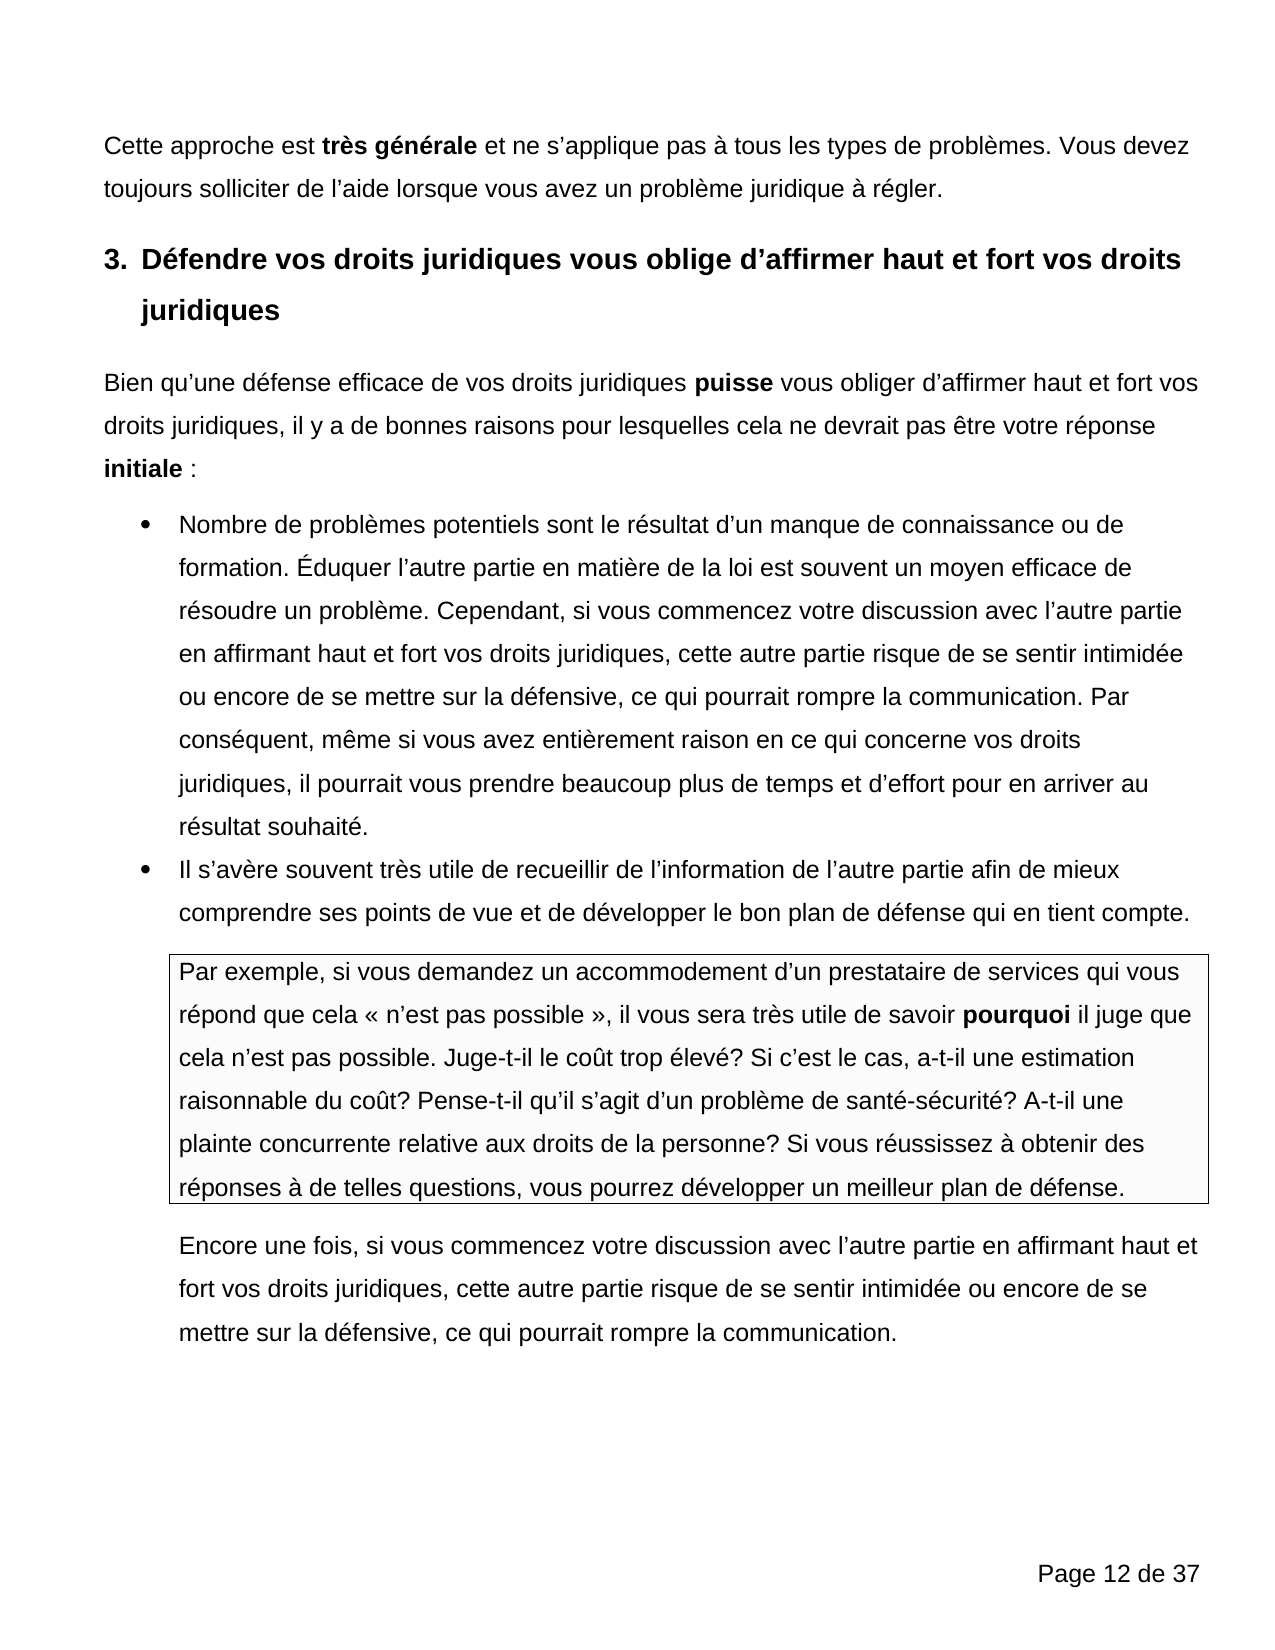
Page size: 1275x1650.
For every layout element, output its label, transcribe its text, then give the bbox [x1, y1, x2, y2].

list Nombre de problèmes potentiels sont le résultat d’un manque de connaissance ou de formation. Éduquer l’autre partie en matière de la loi est souvent un moyen efficace de résoudre un problème. Cependant, si vous commencez votre discussion avec l’autre partie en affirmant haut et fort vos droits juridiques, cette autre partie risque de se sentir intimidée ou encore de se mettre sur la défensive, ce qui pourrait rompre la communication. Par conséquent, même si vous avez entièrement raison en ce qui concerne vos droits juridiques, il pourrait vous prendre beaucoup plus de temps et d’effort pour en arriver au résultat souhaité. [141, 510, 1200, 841]
text Bien qu’une défense efficace de vos droits juridiques puisse vous obliger d’affirmer haut et fort vos droits juridiques, il y a de bonnes raisons pour lesquelles cela ne devrait pas être votre réponse initiale : [103, 368, 1200, 483]
list Il s’avère souvent très utile de recueillir de l’information de l’autre partie afin de mieux comprendre ses points de vue et de développer le bon plan de défense qui en tient compte. [141, 878, 1200, 950]
text Par exemple, si vous demandez un accommodement d’un prestataire de services qui vous répond que cela « n’est pas possible », il vous sera très utile de savoir pourquoi il juge que cela n’est pas possible. Juge-t-il le coût trop élevé? Si c’est le cas, a-t-il une estimation raisonnable du coût? Pense-t-il qu’il s’agit d’un problème de santé-sécurité? A-t-il une plainte concurrente relative aux droits de la personne? Si vous réussissez à obtenir des réponses à de telles questions, vous pourrez développer un meilleur plan de défense. [170, 989, 1208, 1238]
text Cette approche est très générale et ne s’applique pas à tous les types de problèmes. Vous devez toujours solliciter de l’aide lorsque vous avez un problème juridique à régler. [103, 131, 1200, 203]
subtitle 3. Défendre vos droits juridiques vous oblige d’affirmer haut et fort vos droits juridiques [103, 242, 1200, 326]
text Encore une fois, si vous commencez votre discussion avec l’autre partie en affirmant haut et fort vos droits juridiques, cette autre partie risque de se sentir intimidée ou encore de se mettre sur la défensive, ce qui pourrait rompre la communication. [178, 1266, 1200, 1381]
